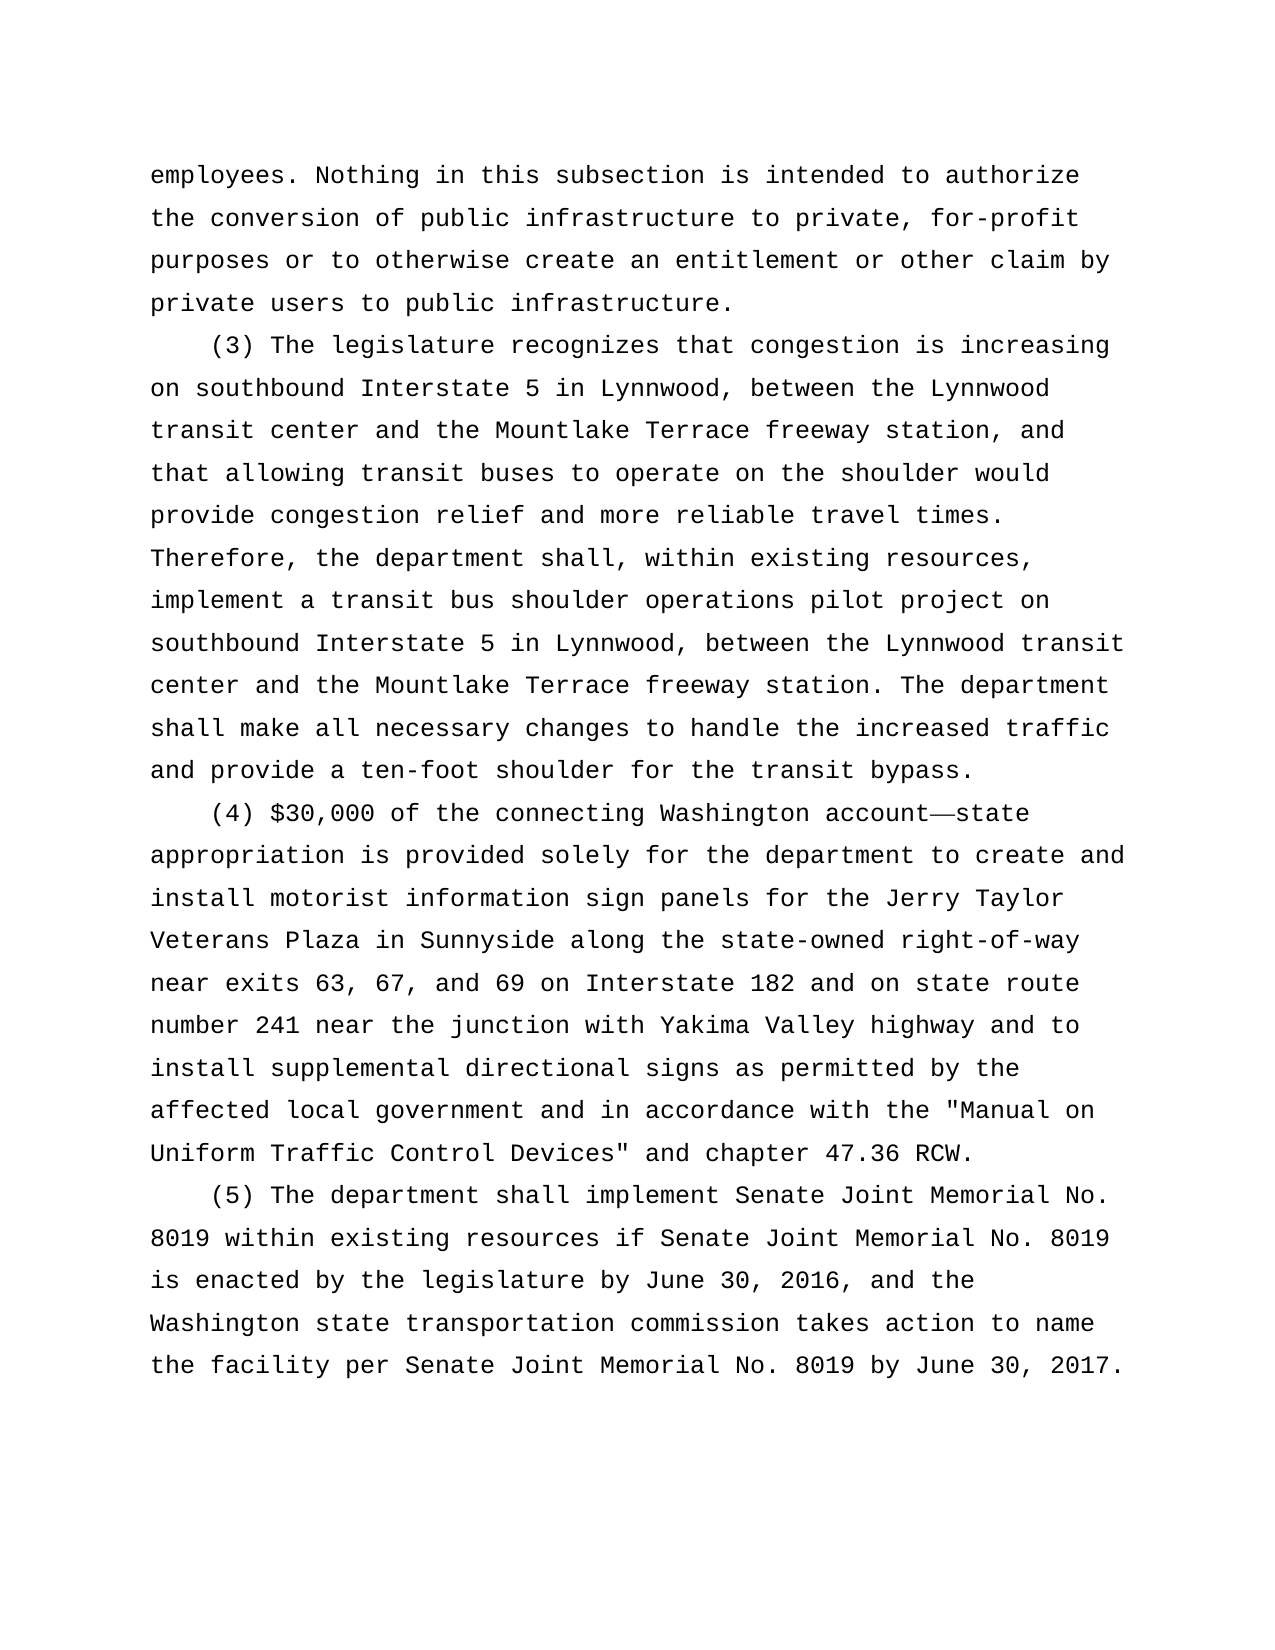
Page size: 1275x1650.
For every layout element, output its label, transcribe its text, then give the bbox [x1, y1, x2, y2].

text (4) $30,000 of the connecting Washington account—state appropriation is provided solely for the department to create and install motorist information sign panels for the Jerry Taylor Veterans Plaza in Sunnyside along the state-owned right-of-way near exits 63, 67, and 69 on Interstate 182 and on state route number 241 near the junction with Yakima Valley highway and to install supplemental directional signs as permitted by the affected local government and in accordance with the "Manual on Uniform Traffic Control Devices" and chapter 47.36 RCW. [150, 787, 1125, 1170]
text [150, 150, 1125, 320]
text (5) The department shall implement Senate Joint Memorial No. 8019 within existing resources if Senate Joint Memorial No. 8019 is enacted by the legislature by June 30, 2016, and the Washington state transportation commission takes action to name the facility per Senate Joint Memorial No. 8019 by June 30, 2017. [150, 1170, 1125, 1382]
text (3) The legislature recognizes that congestion is increasing on southbound Interstate 5 in Lynnwood, between the Lynnwood transit center and the Mountlake Terrace freeway station, and that allowing transit buses to operate on the shoulder would provide congestion relief and more reliable travel times. Therefore, the department shall, within existing resources, implement a transit bus shoulder operations pilot project on southbound Interstate 5 in Lynnwood, between the Lynnwood transit center and the Mountlake Terrace freeway station. The department shall make all necessary changes to handle the increased traffic and provide a ten-foot shoulder for the transit bypass. [150, 320, 1125, 787]
